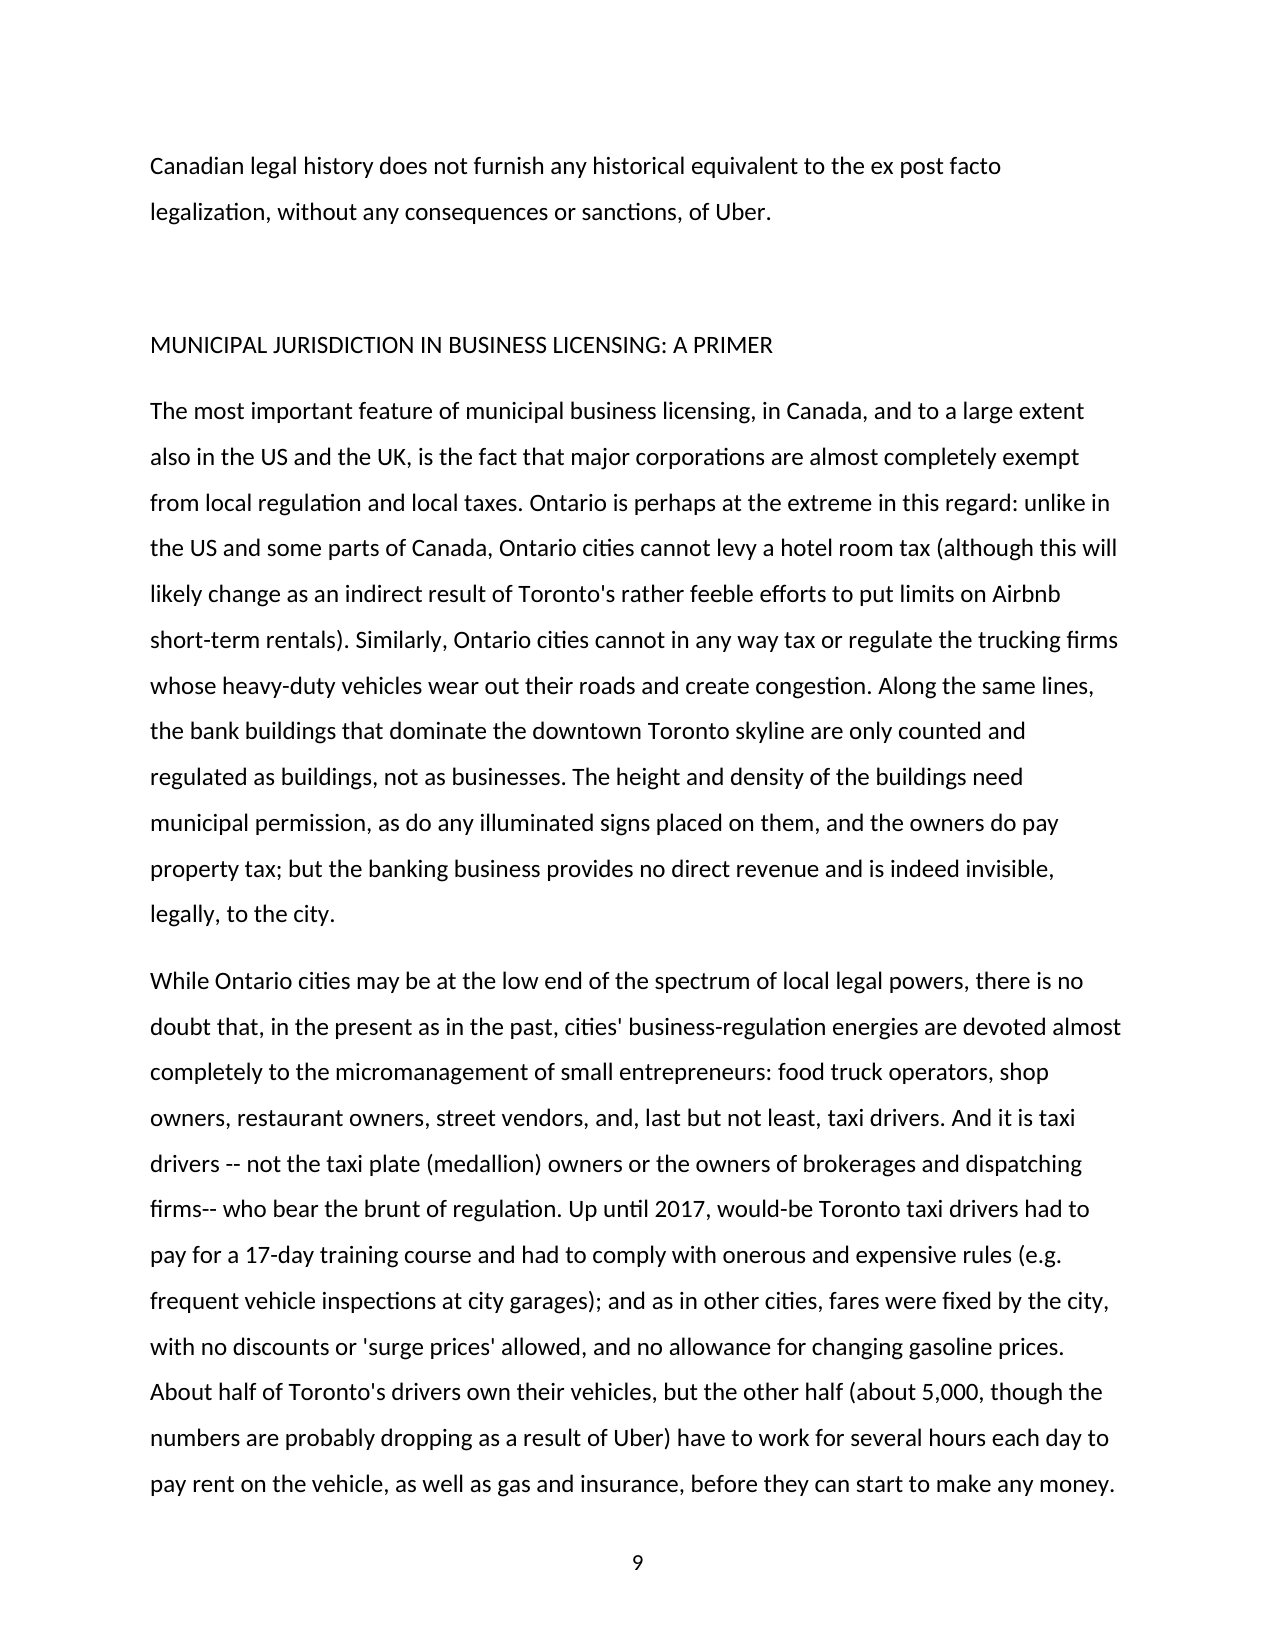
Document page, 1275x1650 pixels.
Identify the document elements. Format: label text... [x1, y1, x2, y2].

text The most important feature of municipal business licensing, in Canada, and to a large extent also in the US and the UK, is the fact that major corporations are almost completely exempt from local regulation and local taxes. Ontario is perhaps at the extreme in this regard: unlike in the US and some parts of Canada, Ontario cities cannot levy a hotel room tax (although this will likely change as an indirect result of Toronto's rather feeble efforts to put limits on Airbnb short-term rentals). Similarly, Ontario cities cannot in any way tax or regulate the trucking firms whose heavy-duty vehicles wear out their roads and create congestion. Along the same lines, the bank buildings that dominate the downtown Toronto skyline are only counted and regulated as buildings, not as businesses. The height and density of the buildings need municipal permission, as do any illuminated signs placed on them, and the owners do pay property tax; but the banking business provides no direct revenue and is indeed invisible, legally, to the city. [150, 395, 1125, 929]
text MUNICIPAL JURISDICTION IN BUSINESS LICENSING: A PRIMER [150, 329, 1125, 359]
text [150, 965, 1125, 1498]
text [150, 150, 1125, 226]
